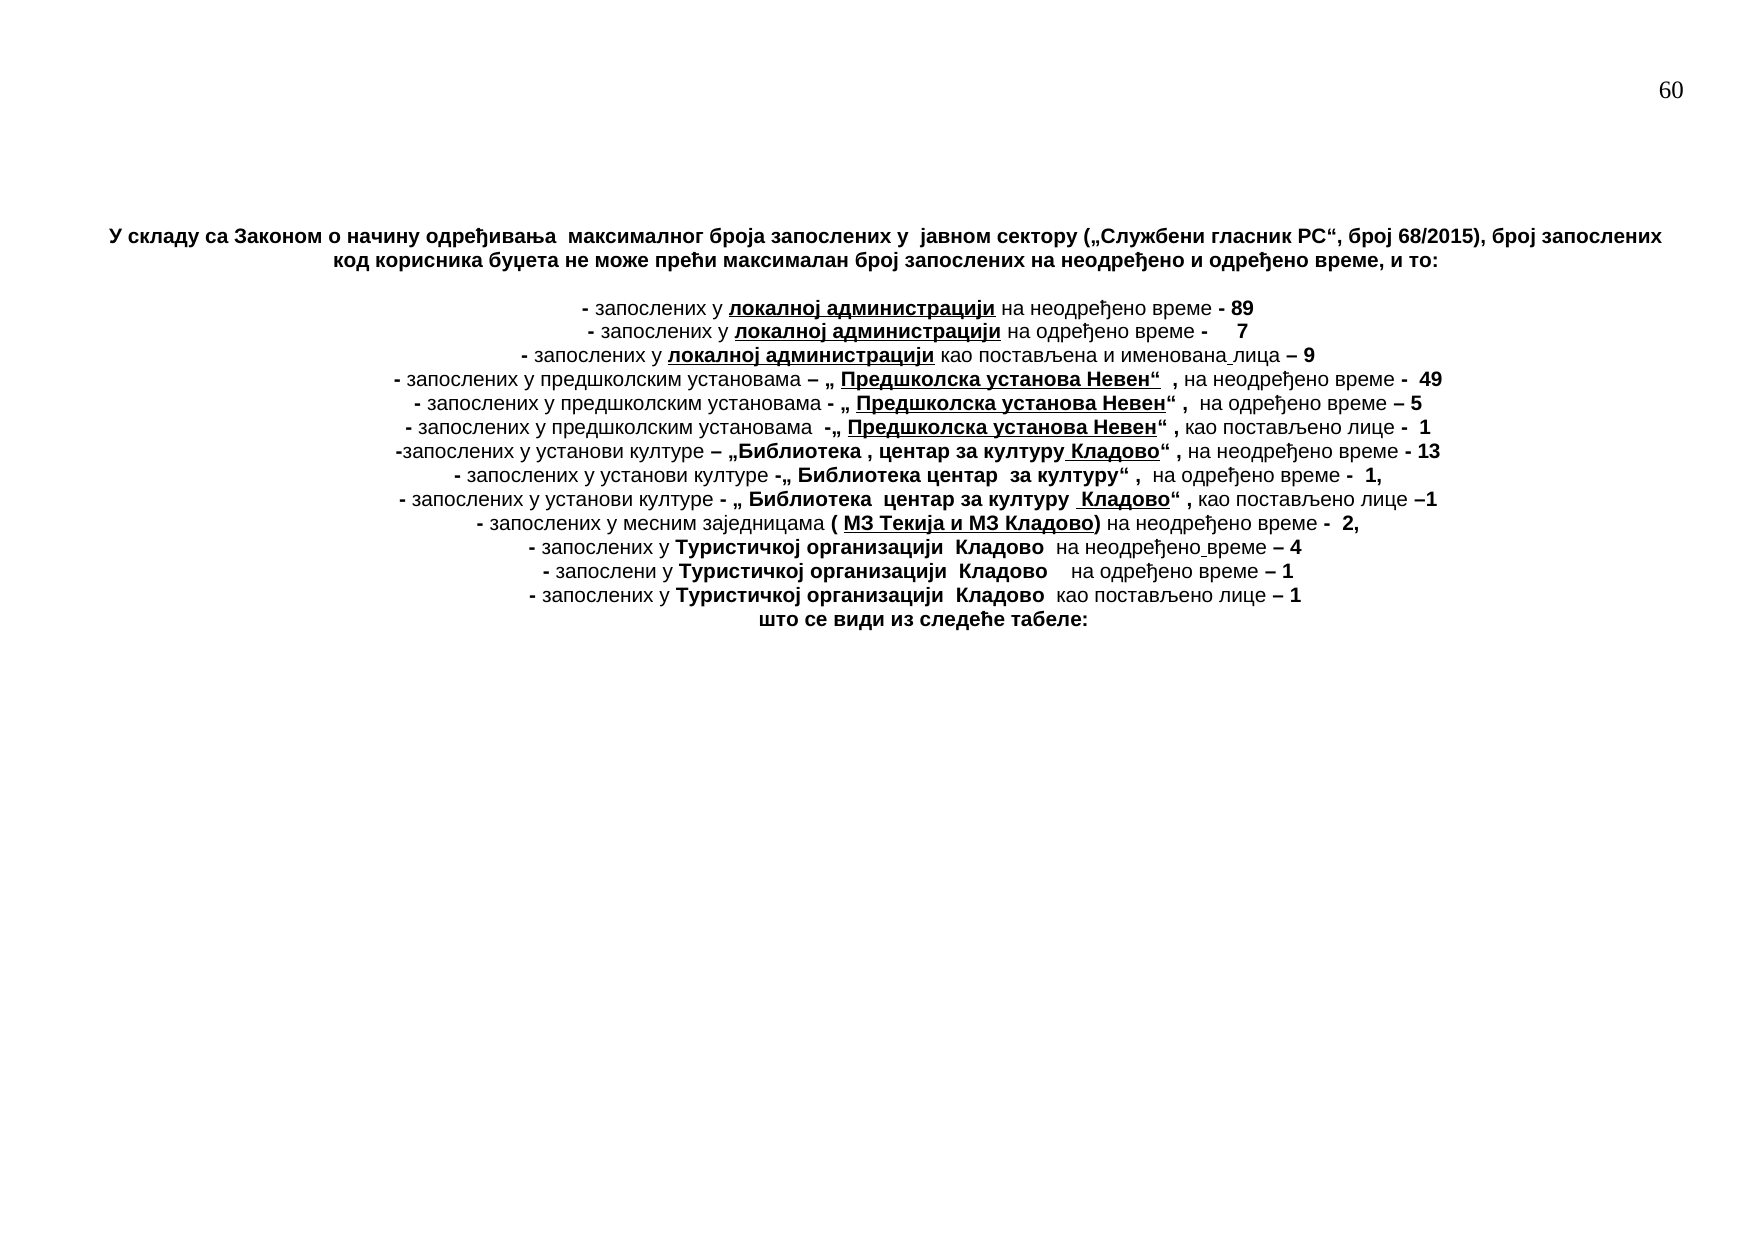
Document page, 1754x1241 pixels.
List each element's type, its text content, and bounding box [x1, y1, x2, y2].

subtitle - запослених у Туристичкој организацији Кладово као постављено лице – 1 [89, 583, 1684, 607]
subtitle -запослених у установи културе – „Библиотека , центар за културу Кладово“ , на неодређено време - 13 [89, 439, 1684, 463]
subtitle - запослених у месним заједницама ( МЗ Текија и МЗ Кладово) на неодређено време - 2, [89, 511, 1684, 535]
subtitle У складу са Законом о начину одређивања максималног броја запослених у јавном сектору („Службени гласник РС“, број 68/2015), број запослених код корисника буџета не може прећи максималан број запослених на неодређено и одређено време, и то: [89, 223, 1684, 271]
subtitle - запослених у установи културе - „ Библиотека центар за културу Кладово“ , као постављено лице –1 [89, 487, 1684, 511]
subtitle - запослених у предшколским установама - „ Предшколска установа Невен“ , на одређено време – 5 [89, 391, 1684, 415]
subtitle - запослени у Туристичкој организацији Кладово на одређено време – 1 [89, 559, 1684, 583]
subtitle - запослених у локалној администрацији на неодређено време - 89 [89, 295, 1684, 319]
subtitle што се види из следеће табеле: [89, 607, 1684, 631]
subtitle - запослених у локалној администрацији као постављена и именована лица – 9 [89, 343, 1684, 367]
subtitle - запослених у предшколским установама – „ Предшколска установа Невен“ , на неодређено време - 49 [89, 367, 1684, 391]
subtitle - запослених у предшколским установама -„ Предшколска установа Невен“ , као постављено лице - 1 [89, 415, 1684, 439]
subtitle - запослених у Туристичкој организацији Кладово на неодређено време – 4 [89, 535, 1684, 559]
subtitle - запослених у локалној администрацији на одређено време - 7 [89, 319, 1684, 343]
subtitle - запослених у установи културе -„ Библиотека центар за културу“ , на одређено време - 1, [89, 463, 1684, 487]
